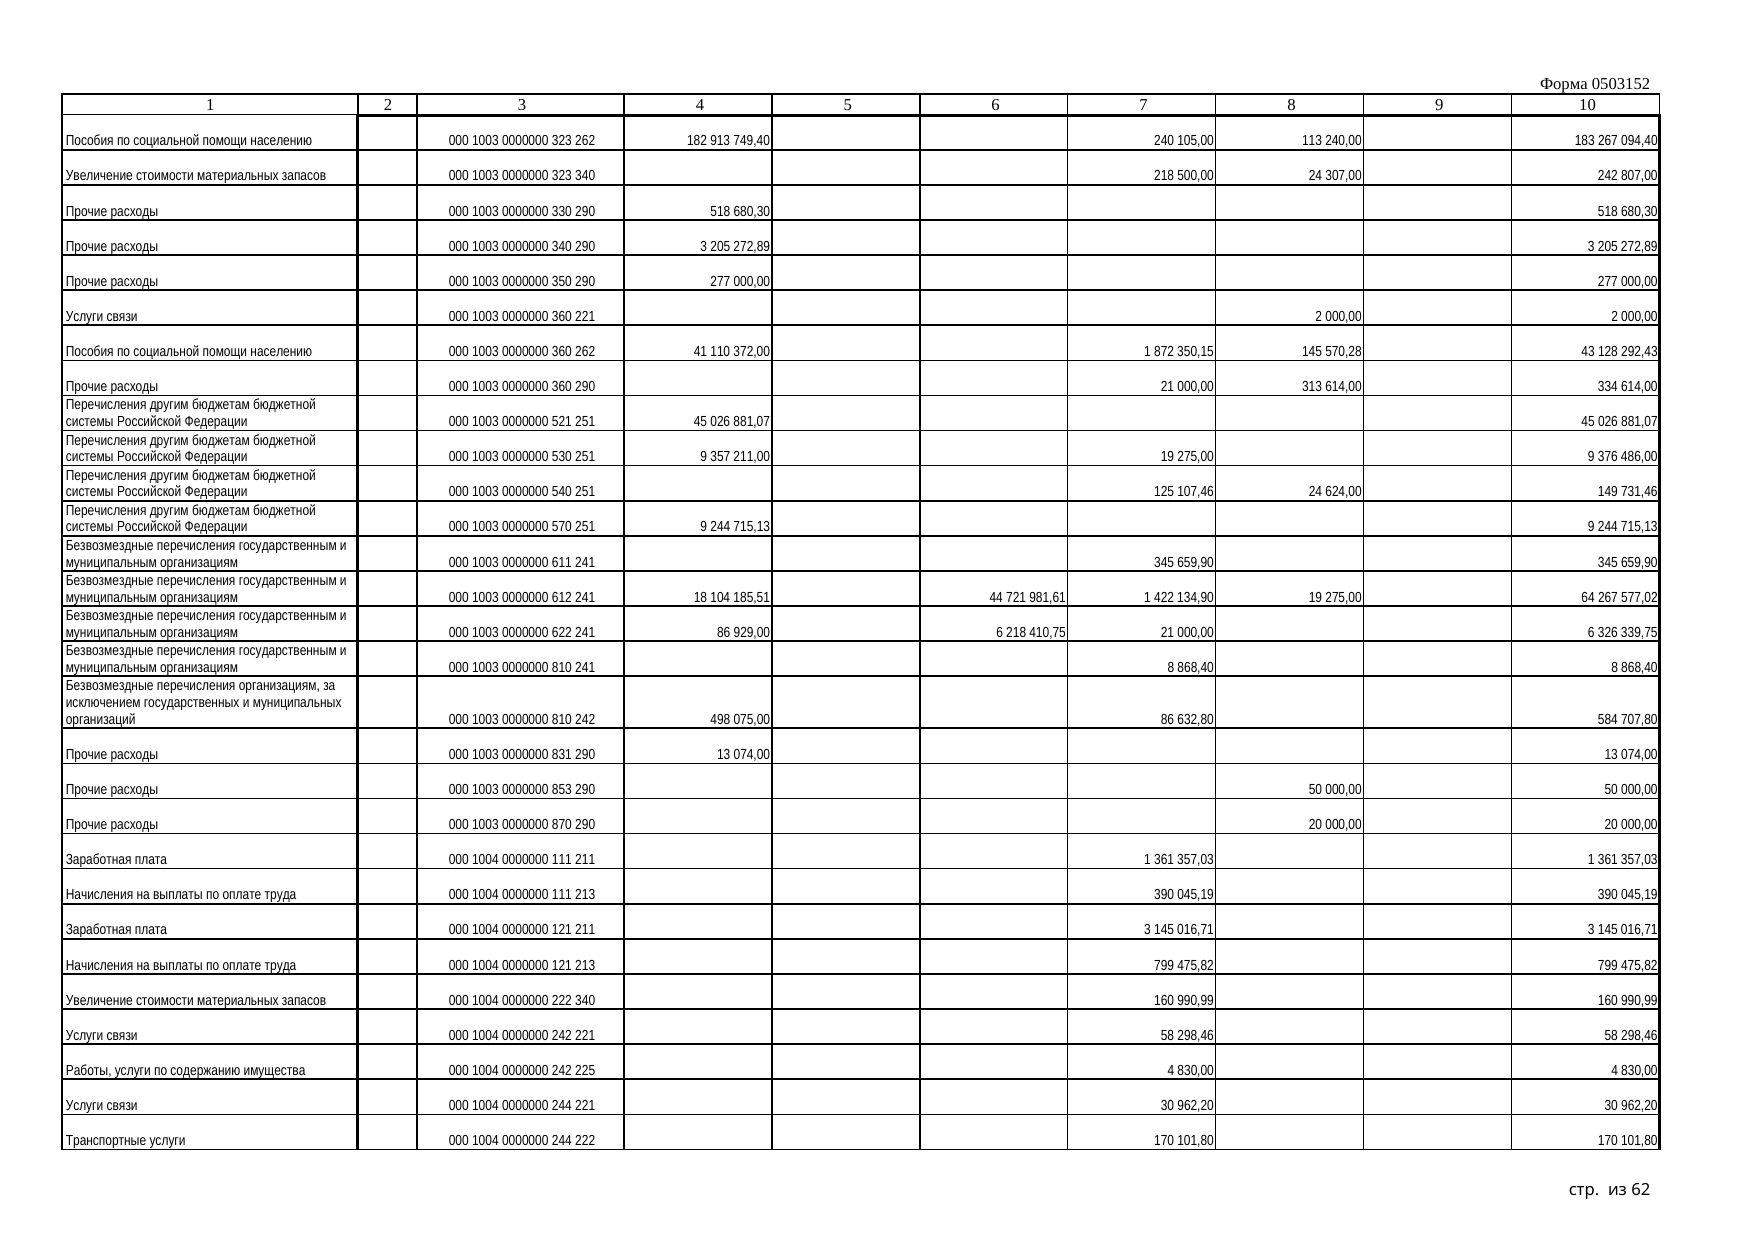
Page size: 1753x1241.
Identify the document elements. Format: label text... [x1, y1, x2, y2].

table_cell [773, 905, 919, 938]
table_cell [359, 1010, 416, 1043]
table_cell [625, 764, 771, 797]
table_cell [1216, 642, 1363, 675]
table_header 1 [63, 95, 357, 114]
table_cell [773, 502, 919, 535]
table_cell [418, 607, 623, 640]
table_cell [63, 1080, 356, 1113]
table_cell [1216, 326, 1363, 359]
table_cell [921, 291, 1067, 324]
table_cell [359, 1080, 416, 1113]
table_header 5 [773, 95, 919, 114]
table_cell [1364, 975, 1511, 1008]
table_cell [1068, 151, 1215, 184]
table_header 7 [1068, 95, 1215, 114]
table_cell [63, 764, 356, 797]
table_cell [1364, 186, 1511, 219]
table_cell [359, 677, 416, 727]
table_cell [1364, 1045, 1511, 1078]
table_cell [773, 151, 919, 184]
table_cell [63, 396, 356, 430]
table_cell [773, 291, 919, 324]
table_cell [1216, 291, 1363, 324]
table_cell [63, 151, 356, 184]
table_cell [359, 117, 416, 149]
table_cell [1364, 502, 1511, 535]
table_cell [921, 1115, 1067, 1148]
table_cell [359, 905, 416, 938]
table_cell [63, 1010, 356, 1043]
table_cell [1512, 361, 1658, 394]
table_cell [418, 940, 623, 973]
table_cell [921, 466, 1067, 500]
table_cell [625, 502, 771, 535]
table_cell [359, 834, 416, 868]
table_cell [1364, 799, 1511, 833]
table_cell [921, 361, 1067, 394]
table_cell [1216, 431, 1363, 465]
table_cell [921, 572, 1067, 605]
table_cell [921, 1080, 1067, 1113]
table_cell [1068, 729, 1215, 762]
table_header 2 [359, 95, 416, 114]
table_header 3 [418, 95, 623, 114]
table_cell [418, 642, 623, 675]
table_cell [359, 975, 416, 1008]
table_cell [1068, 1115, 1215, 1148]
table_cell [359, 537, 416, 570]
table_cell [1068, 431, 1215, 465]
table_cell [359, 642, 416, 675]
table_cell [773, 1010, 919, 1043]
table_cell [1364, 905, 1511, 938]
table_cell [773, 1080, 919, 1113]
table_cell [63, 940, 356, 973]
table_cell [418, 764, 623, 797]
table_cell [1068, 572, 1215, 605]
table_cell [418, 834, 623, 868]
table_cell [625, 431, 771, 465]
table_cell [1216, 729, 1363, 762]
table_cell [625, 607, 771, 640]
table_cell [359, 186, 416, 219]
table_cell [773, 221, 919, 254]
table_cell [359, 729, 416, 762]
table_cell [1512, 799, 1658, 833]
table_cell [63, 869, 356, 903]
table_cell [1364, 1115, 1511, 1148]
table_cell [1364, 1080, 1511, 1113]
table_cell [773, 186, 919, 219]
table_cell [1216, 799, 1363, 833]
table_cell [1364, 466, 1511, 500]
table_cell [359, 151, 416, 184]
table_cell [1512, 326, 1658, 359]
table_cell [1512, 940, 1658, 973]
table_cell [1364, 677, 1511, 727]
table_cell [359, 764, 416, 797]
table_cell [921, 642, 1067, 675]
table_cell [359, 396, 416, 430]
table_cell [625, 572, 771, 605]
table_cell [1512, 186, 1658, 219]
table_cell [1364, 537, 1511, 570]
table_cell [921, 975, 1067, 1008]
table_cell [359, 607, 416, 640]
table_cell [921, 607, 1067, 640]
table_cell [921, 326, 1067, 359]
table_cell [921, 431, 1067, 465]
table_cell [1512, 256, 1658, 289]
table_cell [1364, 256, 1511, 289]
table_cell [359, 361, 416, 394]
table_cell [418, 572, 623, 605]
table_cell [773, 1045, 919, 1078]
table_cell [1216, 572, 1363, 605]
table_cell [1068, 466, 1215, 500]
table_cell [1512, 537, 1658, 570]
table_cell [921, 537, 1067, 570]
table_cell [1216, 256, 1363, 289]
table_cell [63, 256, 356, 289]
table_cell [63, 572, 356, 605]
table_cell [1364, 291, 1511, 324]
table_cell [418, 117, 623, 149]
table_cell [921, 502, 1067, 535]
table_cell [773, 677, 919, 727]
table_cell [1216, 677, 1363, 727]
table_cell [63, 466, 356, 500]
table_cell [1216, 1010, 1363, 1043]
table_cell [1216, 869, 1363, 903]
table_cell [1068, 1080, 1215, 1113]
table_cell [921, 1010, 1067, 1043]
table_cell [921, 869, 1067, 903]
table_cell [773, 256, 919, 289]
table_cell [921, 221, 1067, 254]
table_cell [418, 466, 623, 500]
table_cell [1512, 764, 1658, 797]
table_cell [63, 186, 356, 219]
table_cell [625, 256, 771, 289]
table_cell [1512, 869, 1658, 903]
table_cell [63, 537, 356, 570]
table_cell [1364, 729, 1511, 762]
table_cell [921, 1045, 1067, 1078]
table_header 8 [1216, 95, 1363, 114]
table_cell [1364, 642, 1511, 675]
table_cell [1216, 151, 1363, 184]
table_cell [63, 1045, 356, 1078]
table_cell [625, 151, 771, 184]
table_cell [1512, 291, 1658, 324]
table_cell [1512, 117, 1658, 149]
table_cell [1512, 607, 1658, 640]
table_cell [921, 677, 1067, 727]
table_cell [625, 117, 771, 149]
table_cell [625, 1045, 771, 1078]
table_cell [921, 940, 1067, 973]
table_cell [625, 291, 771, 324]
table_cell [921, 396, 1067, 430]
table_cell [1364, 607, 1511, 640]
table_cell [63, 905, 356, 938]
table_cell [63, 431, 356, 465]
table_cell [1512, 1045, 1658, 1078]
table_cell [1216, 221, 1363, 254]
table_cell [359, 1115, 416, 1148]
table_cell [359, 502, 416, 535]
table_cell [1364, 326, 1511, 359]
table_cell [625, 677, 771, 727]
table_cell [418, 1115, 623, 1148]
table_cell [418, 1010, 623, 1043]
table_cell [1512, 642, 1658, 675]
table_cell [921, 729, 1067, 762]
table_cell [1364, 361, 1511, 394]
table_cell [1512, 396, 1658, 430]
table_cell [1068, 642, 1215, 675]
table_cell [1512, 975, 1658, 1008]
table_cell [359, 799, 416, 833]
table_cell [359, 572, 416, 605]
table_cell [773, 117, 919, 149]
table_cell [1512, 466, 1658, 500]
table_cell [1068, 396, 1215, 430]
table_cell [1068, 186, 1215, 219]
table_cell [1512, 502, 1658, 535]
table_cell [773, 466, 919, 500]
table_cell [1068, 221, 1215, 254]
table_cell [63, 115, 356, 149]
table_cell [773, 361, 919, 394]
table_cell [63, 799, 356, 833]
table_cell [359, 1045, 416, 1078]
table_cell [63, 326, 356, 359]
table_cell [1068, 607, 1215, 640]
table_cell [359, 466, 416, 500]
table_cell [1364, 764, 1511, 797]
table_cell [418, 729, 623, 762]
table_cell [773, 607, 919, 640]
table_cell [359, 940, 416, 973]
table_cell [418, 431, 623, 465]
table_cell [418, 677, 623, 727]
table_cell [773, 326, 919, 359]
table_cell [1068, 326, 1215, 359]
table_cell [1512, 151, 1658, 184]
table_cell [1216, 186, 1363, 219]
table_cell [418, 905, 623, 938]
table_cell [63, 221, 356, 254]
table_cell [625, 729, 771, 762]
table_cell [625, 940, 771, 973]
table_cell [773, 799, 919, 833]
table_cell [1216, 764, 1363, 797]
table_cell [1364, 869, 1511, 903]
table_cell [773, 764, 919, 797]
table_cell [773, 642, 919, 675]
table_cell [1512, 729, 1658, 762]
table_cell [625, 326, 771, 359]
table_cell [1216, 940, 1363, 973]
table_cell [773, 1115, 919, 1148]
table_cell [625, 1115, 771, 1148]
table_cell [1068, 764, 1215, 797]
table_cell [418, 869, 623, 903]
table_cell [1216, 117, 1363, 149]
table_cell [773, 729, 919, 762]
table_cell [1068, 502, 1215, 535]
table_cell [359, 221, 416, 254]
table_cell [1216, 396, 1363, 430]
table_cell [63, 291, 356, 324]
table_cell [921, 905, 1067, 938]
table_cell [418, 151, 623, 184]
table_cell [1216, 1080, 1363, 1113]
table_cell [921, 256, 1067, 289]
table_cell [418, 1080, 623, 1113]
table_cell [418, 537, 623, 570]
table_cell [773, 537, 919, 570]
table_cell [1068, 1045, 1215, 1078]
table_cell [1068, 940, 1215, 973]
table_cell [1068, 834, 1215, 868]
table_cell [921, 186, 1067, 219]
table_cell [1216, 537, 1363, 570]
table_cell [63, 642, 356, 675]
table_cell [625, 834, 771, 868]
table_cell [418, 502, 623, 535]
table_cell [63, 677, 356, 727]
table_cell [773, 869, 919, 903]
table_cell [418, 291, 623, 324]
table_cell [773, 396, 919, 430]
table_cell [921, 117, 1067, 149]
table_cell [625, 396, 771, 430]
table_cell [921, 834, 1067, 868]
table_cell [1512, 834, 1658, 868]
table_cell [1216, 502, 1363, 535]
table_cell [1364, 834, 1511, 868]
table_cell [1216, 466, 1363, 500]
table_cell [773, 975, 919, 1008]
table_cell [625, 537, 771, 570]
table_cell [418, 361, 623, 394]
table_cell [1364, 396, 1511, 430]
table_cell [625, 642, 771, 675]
table_header 4 [625, 95, 771, 114]
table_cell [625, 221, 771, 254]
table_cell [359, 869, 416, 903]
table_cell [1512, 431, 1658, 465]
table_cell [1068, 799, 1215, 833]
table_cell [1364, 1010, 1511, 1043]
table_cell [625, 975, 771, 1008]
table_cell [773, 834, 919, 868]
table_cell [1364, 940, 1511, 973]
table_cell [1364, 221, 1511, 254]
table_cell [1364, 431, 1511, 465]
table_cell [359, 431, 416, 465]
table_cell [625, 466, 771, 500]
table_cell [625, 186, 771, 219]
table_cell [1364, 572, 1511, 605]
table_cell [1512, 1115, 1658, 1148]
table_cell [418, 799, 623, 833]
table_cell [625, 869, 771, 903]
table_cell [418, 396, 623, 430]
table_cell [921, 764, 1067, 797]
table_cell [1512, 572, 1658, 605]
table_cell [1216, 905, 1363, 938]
table_header 10 [1512, 95, 1659, 114]
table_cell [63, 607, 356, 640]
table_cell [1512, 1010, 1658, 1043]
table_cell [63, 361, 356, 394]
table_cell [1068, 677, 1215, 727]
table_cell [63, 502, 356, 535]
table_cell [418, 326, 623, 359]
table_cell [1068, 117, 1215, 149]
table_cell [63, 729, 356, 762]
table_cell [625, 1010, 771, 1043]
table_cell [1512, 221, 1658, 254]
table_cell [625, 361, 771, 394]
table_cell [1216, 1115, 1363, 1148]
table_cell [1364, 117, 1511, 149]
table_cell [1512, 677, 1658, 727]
table_header 9 [1364, 95, 1511, 114]
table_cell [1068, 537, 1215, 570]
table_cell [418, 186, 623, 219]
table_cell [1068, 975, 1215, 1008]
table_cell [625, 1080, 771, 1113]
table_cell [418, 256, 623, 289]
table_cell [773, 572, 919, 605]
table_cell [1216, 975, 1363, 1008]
table_header 6 [921, 95, 1067, 114]
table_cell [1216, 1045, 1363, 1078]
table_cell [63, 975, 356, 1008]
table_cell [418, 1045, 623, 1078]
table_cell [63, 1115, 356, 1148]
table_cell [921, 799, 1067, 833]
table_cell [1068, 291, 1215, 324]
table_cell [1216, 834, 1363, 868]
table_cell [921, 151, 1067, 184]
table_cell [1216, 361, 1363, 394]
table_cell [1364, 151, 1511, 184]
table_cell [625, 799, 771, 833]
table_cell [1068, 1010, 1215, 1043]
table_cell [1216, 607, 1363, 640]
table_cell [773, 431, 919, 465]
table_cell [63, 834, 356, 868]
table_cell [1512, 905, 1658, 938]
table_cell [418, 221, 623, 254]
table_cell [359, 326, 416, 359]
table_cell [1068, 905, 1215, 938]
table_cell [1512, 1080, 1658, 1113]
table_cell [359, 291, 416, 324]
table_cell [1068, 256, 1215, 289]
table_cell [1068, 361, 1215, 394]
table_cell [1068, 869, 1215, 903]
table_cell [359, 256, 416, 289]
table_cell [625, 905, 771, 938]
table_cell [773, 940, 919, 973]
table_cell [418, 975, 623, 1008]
